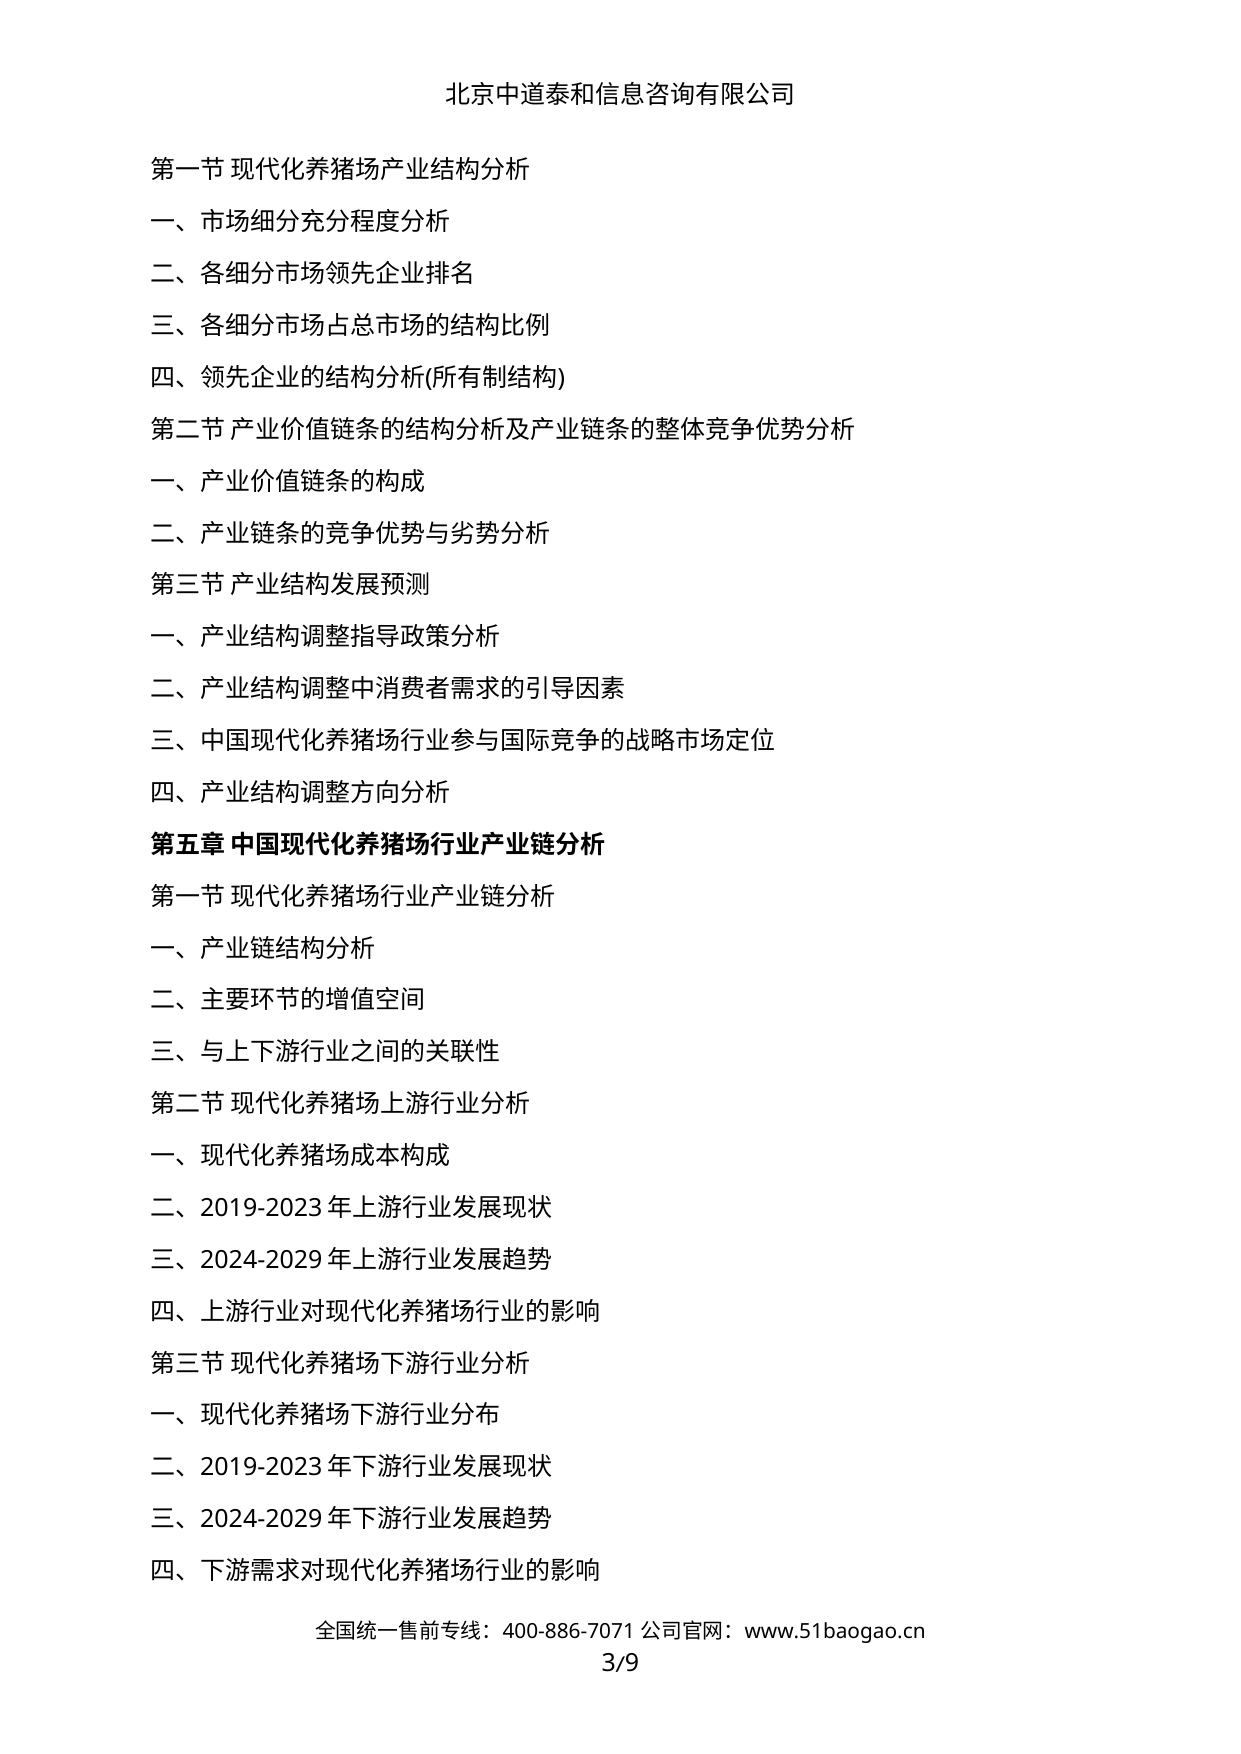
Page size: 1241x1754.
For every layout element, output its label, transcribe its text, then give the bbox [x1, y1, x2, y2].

text 一、现代化养猪场成本构成 [150, 1136, 1090, 1172]
text 第三节 产业结构发展预测 [150, 565, 1090, 601]
text 三、各细分市场占总市场的结构比例 [150, 306, 1090, 342]
text 四、上游行业对现代化养猪场行业的影响 [150, 1291, 1090, 1327]
text 一、产业结构调整指导政策分析 [150, 617, 1090, 653]
text 第三节 现代化养猪场下游行业分析 [150, 1343, 1090, 1379]
text 第一节 现代化养猪场行业产业链分析 [150, 876, 1090, 912]
text 四、产业结构调整方向分析 [150, 772, 1090, 809]
text 三、2024-2029年上游行业发展趋势 [150, 1239, 1090, 1276]
text 第五章 中国现代化养猪场行业产业链分析 [150, 824, 1090, 861]
text 第二节 现代化养猪场上游行业分析 [150, 1084, 1090, 1120]
text 三、与上下游行业之间的关联性 [150, 1032, 1090, 1068]
text 二、产业结构调整中消费者需求的引导因素 [150, 669, 1090, 705]
text 三、中国现代化养猪场行业参与国际竞争的战略市场定位 [150, 721, 1090, 757]
text 一、产业链结构分析 [150, 928, 1090, 964]
text 四、下游需求对现代化养猪场行业的影响 [150, 1551, 1090, 1587]
text 一、现代化养猪场下游行业分布 [150, 1395, 1090, 1431]
text 二、2019-2023年下游行业发展现状 [150, 1447, 1090, 1483]
text 二、各细分市场领先企业排名 [150, 254, 1090, 290]
text 第二节 产业价值链条的结构分析及产业链条的整体竞争优势分析 [150, 409, 1090, 446]
text 三、2024-2029年下游行业发展趋势 [150, 1499, 1090, 1535]
text 一、产业价值链条的构成 [150, 461, 1090, 497]
text 二、2019-2023年上游行业发展现状 [150, 1187, 1090, 1224]
text 一、市场细分充分程度分析 [150, 202, 1090, 238]
text 二、主要环节的增值空间 [150, 980, 1090, 1016]
text 四、领先企业的结构分析(所有制结构) [150, 357, 1090, 394]
text 二、产业链条的竞争优势与劣势分析 [150, 513, 1090, 549]
text 第一节 现代化养猪场产业结构分析 [150, 150, 1090, 186]
